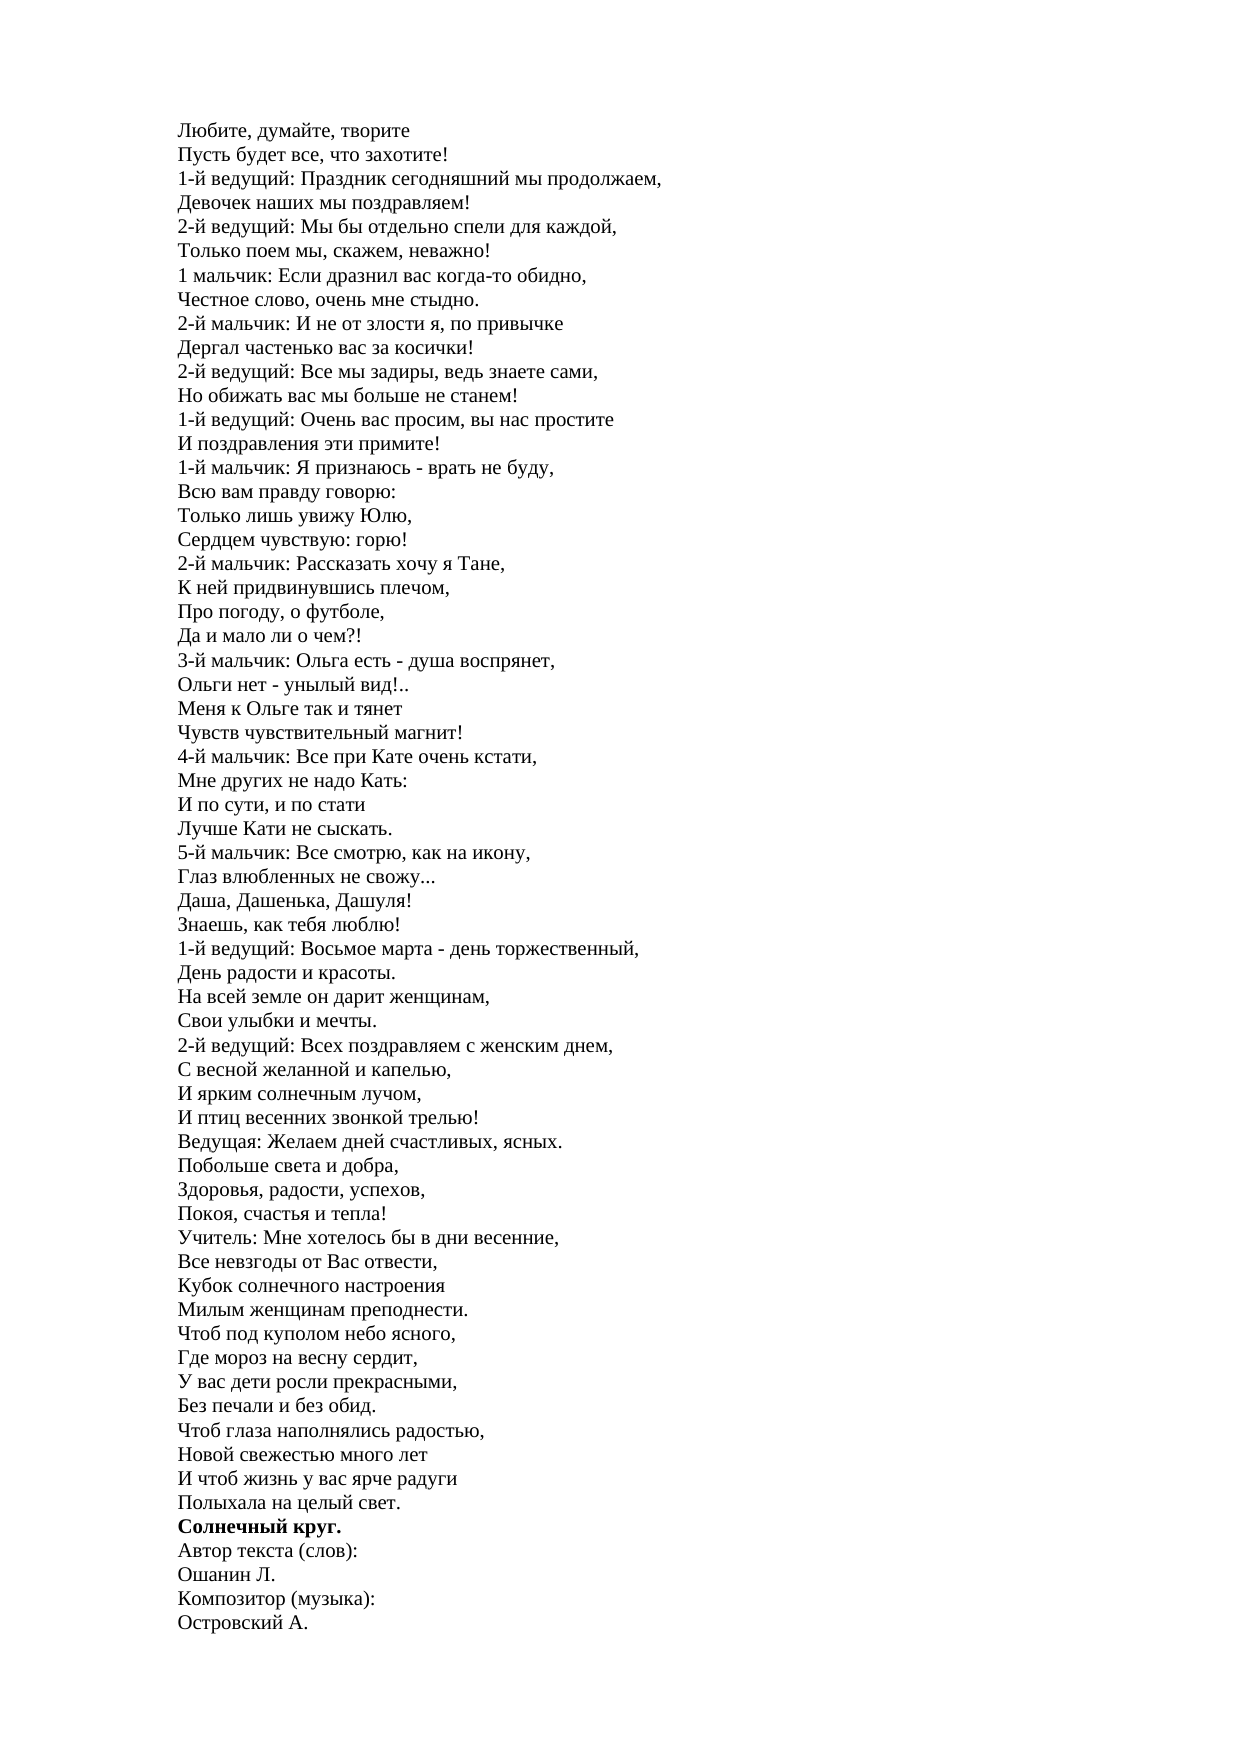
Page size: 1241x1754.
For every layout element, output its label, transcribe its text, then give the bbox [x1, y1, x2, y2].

text Пусть будет все, что захотите! [177, 142, 1152, 166]
text Всю вам правду говорю: [177, 479, 1152, 503]
text 1-й мальчик: Я признаюсь - врать не буду, [177, 455, 1152, 479]
text Чтоб глаза наполнялись радостью, [177, 1417, 1152, 1442]
text Лучше Кати не сыскать. [177, 816, 1152, 840]
text Любите, думайте, творите [177, 118, 1152, 142]
text Автор текста (слов): [177, 1538, 1152, 1562]
text Даша, Дашенька, Дашуля! [177, 888, 1152, 912]
text 2-й ведущий: Всех поздравляем с женским днем, [177, 1032, 1152, 1057]
text Солнечный круг. [177, 1514, 1152, 1538]
text 2-й мальчик: Рассказать хочу я Тане, [177, 551, 1152, 575]
text Меня к Ольге так и тянет [177, 696, 1152, 720]
text Побольше света и добра, [177, 1153, 1152, 1177]
text Полыхала на целый свет. [177, 1490, 1152, 1514]
text 4-й мальчик: Все при Кате очень кстати, [177, 744, 1152, 768]
text К ней придвинувшись плечом, [177, 575, 1152, 599]
text Ольги нет - унылый вид!.. [177, 672, 1152, 696]
text И по сути, и по стати [177, 792, 1152, 816]
text 3-й мальчик: Ольга есть - душа воспрянет, [177, 647, 1152, 672]
text Композитор (музыка): [177, 1586, 1152, 1610]
text Сердцем чувствую: горю! [177, 527, 1152, 551]
text 2-й ведущий: Мы бы отдельно спели для каждой, [177, 214, 1152, 238]
text Дергал частенько вас за косички! [177, 335, 1152, 359]
text Девочек наших мы поздравляем! [177, 190, 1152, 214]
text Покоя, счастья и тепла! [177, 1201, 1152, 1225]
text 1-й ведущий: Праздник сегодняшний мы продолжаем, [177, 166, 1152, 190]
text И чтоб жизнь у вас ярче радуги [177, 1466, 1152, 1490]
text И ярким солнечным лучом, [177, 1081, 1152, 1105]
text 1-й ведущий: Очень вас просим, вы нас простите [177, 407, 1152, 431]
text Чувств чувствительный магнит! [177, 720, 1152, 744]
text На всей земле он дарит женщинам, [177, 984, 1152, 1008]
text Все невзгоды от Вас отвести, [177, 1249, 1152, 1273]
text Знаешь, как тебя люблю! [177, 912, 1152, 936]
text Чтоб под куполом небо ясного, [177, 1321, 1152, 1345]
text Про погоду, о футболе, [177, 599, 1152, 623]
text Без печали и без обид. [177, 1393, 1152, 1417]
text У вас дети росли прекрасными, [177, 1369, 1152, 1393]
text Новой свежестью много лет [177, 1442, 1152, 1466]
text День радости и красоты. [177, 960, 1152, 984]
text Глаз влюбленных не свожу... [177, 864, 1152, 888]
text Милым женщинам преподнести. [177, 1297, 1152, 1321]
text 1-й ведущий: Восьмое марта - день торжественный, [177, 936, 1152, 960]
text И поздравления эти примите! [177, 431, 1152, 455]
text Только поем мы, скажем, неважно! [177, 238, 1152, 262]
text С весной желанной и капелью, [177, 1057, 1152, 1081]
text Но обижать вас мы больше не станем! [177, 383, 1152, 407]
text Островский А. [177, 1610, 1152, 1634]
text 5-й мальчик: Все смотрю, как на икону, [177, 840, 1152, 864]
text 2-й ведущий: Все мы задиры, ведь знаете сами, [177, 359, 1152, 383]
text Кубок солнечного настроения [177, 1273, 1152, 1297]
text Здоровья, радости, успехов, [177, 1177, 1152, 1201]
text 1 мальчик: Если дразнил вас когда-то обидно, [177, 262, 1152, 287]
text Да и мало ли о чем?! [177, 623, 1152, 647]
text Ведущая: Желаем дней счастливых, ясных. [177, 1129, 1152, 1153]
text И птиц весенних звонкой трелью! [177, 1105, 1152, 1129]
text Честное слово, очень мне стыдно. [177, 287, 1152, 311]
text Где мороз на весну сердит, [177, 1345, 1152, 1369]
text Мне других не надо Кать: [177, 768, 1152, 792]
text Свои улыбки и мечты. [177, 1008, 1152, 1032]
text Учитель: Мне хотелось бы в дни весенние, [177, 1225, 1152, 1249]
text 2-й мальчик: И не от злости я, по привычке [177, 311, 1152, 335]
text Только лишь увижу Юлю, [177, 503, 1152, 527]
text Ошанин Л. [177, 1562, 1152, 1586]
